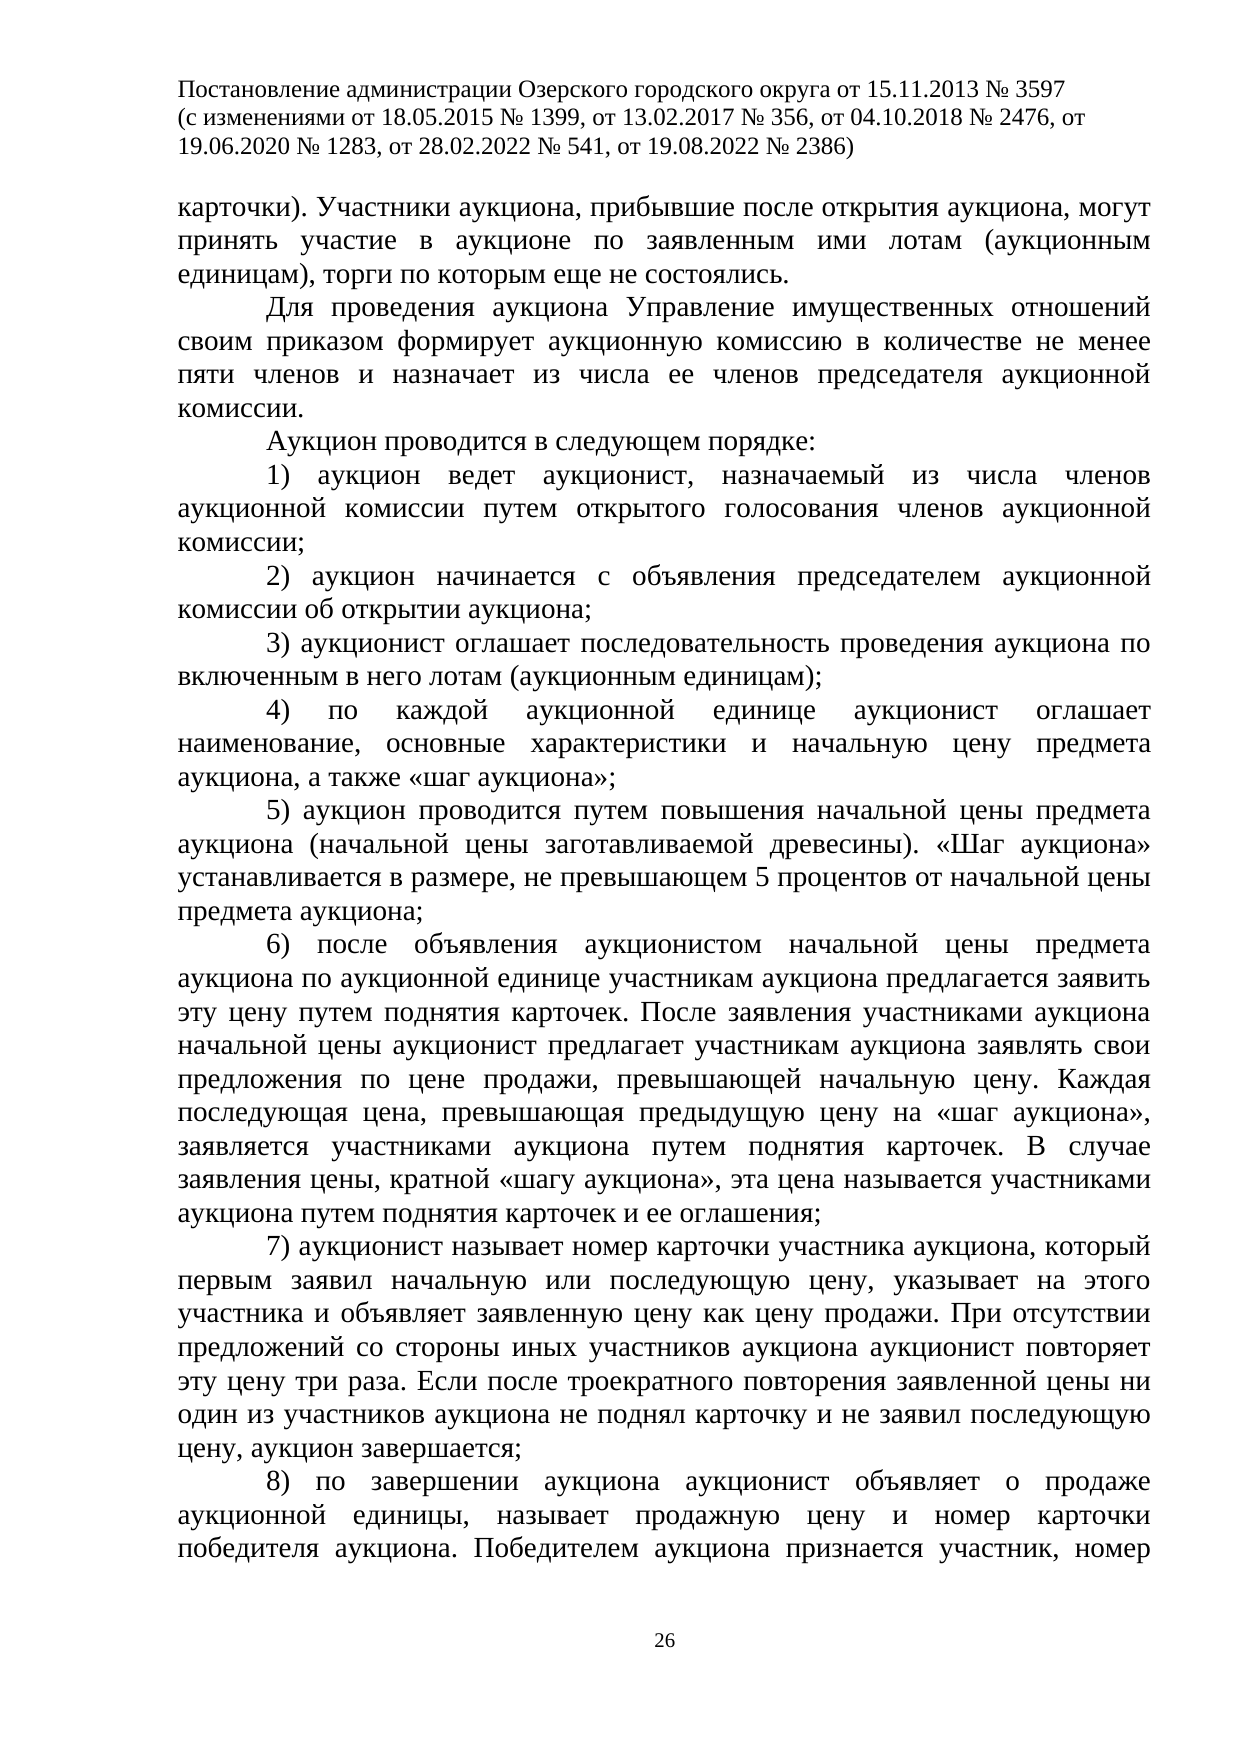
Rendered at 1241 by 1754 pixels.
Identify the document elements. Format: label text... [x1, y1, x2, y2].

text 4) по каждой аукционной единице аукционист оглашает наименование, основные характеристики и начальную цену предмета аукциона, а также «шаг аукциона»; [177, 692, 1152, 792]
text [177, 189, 1152, 289]
text 6) после объявления аукционистом начальной цены предмета аукциона по аукционной единице участникам аукциона предлагается заявить эту цену путем поднятия карточек. После заявления участниками аукциона начальной цены аукционист предлагает участникам аукциона заявлять свои предложения по цене продажи, превышающей начальную цену. Каждая последующая цена, превышающая предыдущую цену на «шаг аукциона», заявляется участниками аукциона путем поднятия карточек. В случае заявления цены, кратной «шагу аукциона», эта цена называется участниками аукциона путем поднятия карточек и ее оглашения; [177, 927, 1152, 1228]
text 5) аукцион проводится путем повышения начальной цены предмета аукциона (начальной цены заготавливаемой древесины). «Шаг аукциона» устанавливается в размере, не превышающем 5 процентов от начальной цены предмета аукциона; [177, 792, 1152, 927]
text Для проведения аукциона Управление имущественных отношений своим приказом формирует аукционную комиссию в количестве не менее пяти членов и назначает из числа ее членов председателя аукционной комиссии. [177, 289, 1152, 423]
text 3) аукционист оглашает последовательность проведения аукциона по включенным в него лотам (аукционным единицам); [177, 625, 1152, 692]
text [177, 1463, 1152, 1564]
text 7) аукционист называет номер карточки участника аукциона, который первым заявил начальную или последующую цену, указывает на этого участника и объявляет заявленную цену как цену продажи. При отсутствии предложений со стороны иных участников аукциона аукционист повторяет эту цену три раза. Если после троекратного повторения заявленной цены ни один из участников аукциона не поднял карточку и не заявил последующую цену, аукцион завершается; [177, 1228, 1152, 1463]
text 1) аукцион ведет аукционист, назначаемый из числа членов аукционной комиссии путем открытого голосования членов аукционной комиссии; [177, 457, 1152, 558]
text 2) аукцион начинается с объявления председателем аукционной комиссии об открытии аукциона; [177, 558, 1152, 625]
text Аукцион проводится в следующем порядке: [177, 423, 1152, 457]
